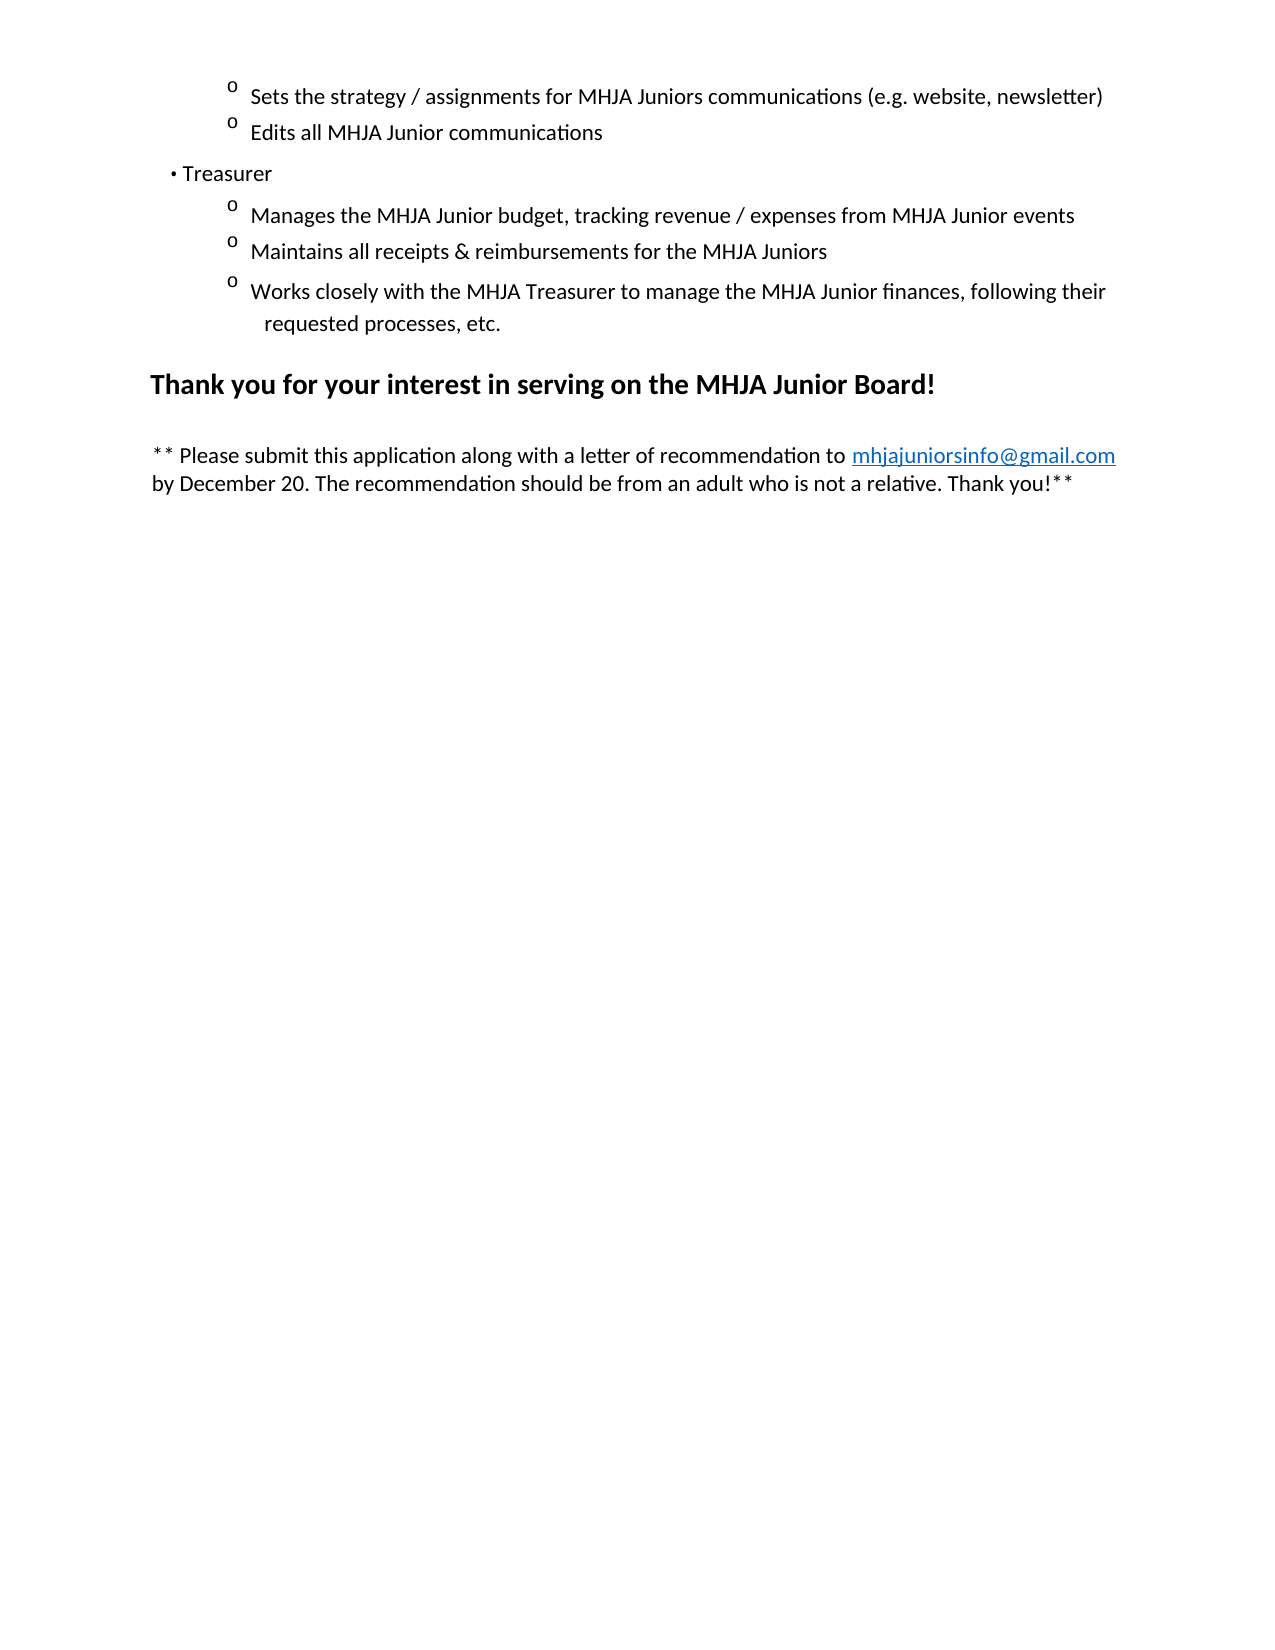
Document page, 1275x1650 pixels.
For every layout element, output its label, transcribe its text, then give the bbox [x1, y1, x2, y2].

text o Sets the strategy / assignments for MHJA Juniors communications (e.g. website, newsletter) o Edits all MHJA Junior communications [226, 73, 1118, 151]
text o Works closely with the MHJA Treasurer to manage the MHJA Junior finances, following their requested processes, etc. [226, 271, 1125, 338]
text o Manages the MHJA Junior budget, tracking revenue / expenses from MHJA Junior events o Maintains all receipts & reimbursements for the MHJA Juniors [226, 193, 1088, 270]
text Thank you for your interest in serving on the MHJA Junior Board! [150, 366, 1125, 402]
text • Treasurer [170, 152, 1125, 192]
text ** Please submit this application along with a letter of recommendation to mhjajuniorsinfo@gmail.com by December 20. The recommendation should be from an adult who is not a relative. Thank you!** [152, 441, 1121, 497]
